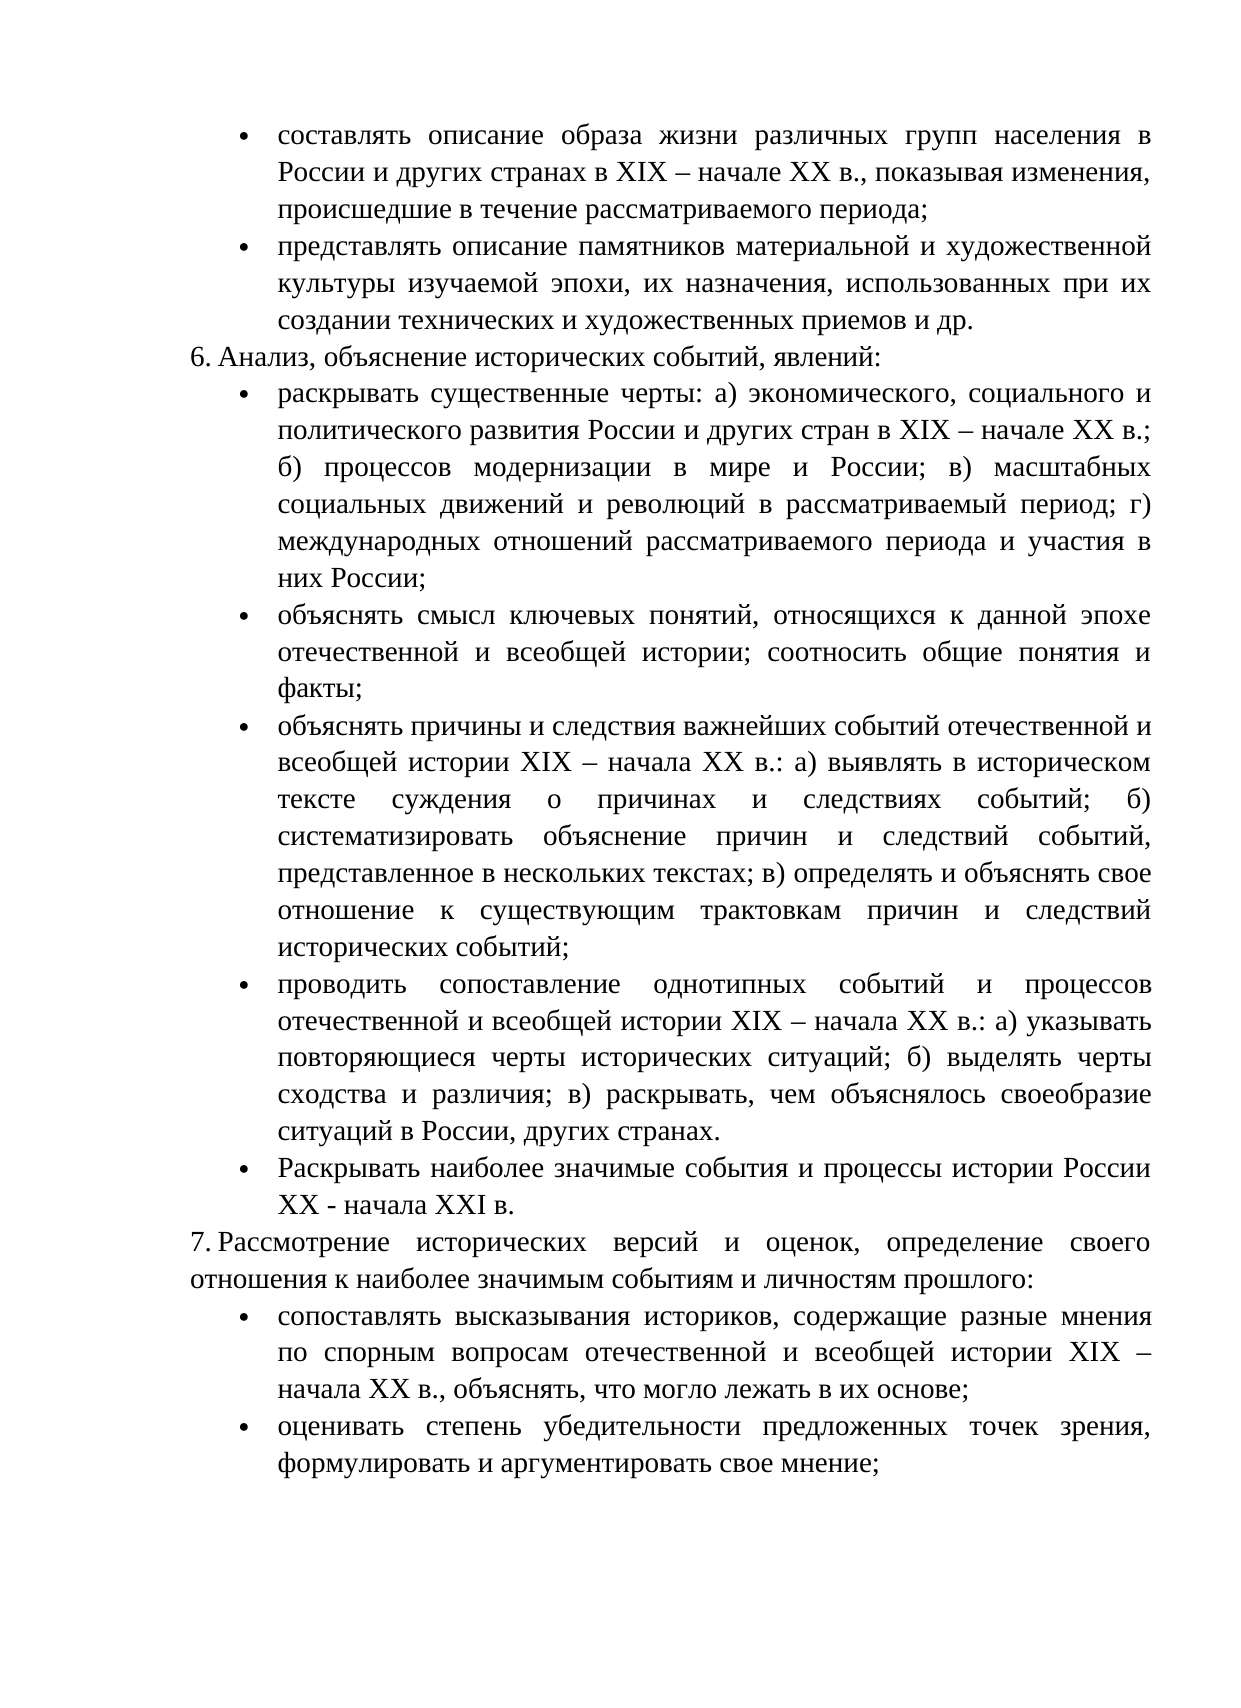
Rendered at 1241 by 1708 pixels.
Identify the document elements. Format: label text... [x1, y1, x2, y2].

list объяснять причины и следствия важнейших событий отечественной и всеобщей истории XIX – начала XX в.: а) выявлять в историческом тексте суждения о причинах и следствиях событий; б) систематизировать объяснение причин и следствий событий, представленное в нескольких текстах; в) определять и объяснять свое отношение к существующим трактовкам причин и следствий исторических событий; [240, 708, 1152, 962]
list оценивать степень убедительности предложенных точек зрения, формулировать и аргументировать свое мнение; [240, 1408, 1152, 1479]
list составлять описание образа жизни различных групп населения в России и других странах в XIX – начале XX в., показывая изменения, происшедшие в течение рассматриваемого периода; [240, 117, 1152, 224]
list Раскрывать наиболее значимые события и процессы истории России XX - начала XXI в. [240, 1150, 1152, 1221]
list сопоставлять высказывания историков, содержащие разные мнения по спорным вопросам отечественной и всеобщей истории XIX – начала XX в., объяснять, что могло лежать в их основе; [240, 1298, 1152, 1405]
list проводить сопоставление однотипных событий и процессов отечественной и всеобщей истории XIX – начала XX в.: а) указывать повторяющиеся черты исторических ситуаций; б) выделять черты сходства и различия; в) раскрывать, чем объяснялось своеобразие ситуаций в России, других странах. [240, 966, 1152, 1147]
list Рассмотрение исторических версий и оценок, определение своего отношения к наиболее значимым событиям и личностям прошлого: [190, 1224, 1151, 1294]
list раскрывать существенные черты: а) экономического, социального и политического развития России и других стран в XIX – начале XX в.; б) процессов модернизации в мире и России; в) масштабных социальных движений и революций в рассматриваемый период; г) международных отношений рассматриваемого периода и участия в них России; [240, 375, 1152, 593]
list Анализ, объяснение исторических событий, явлений: [190, 339, 1163, 372]
list представлять описание памятников материальной и художественной культуры изучаемой эпохи, их назначения, использованных при их создании технических и художественных приемов и др. [240, 228, 1152, 335]
list объяснять смысл ключевых понятий, относящихся к данной эпохе отечественной и всеобщей истории; соотносить общие понятия и факты; [240, 597, 1152, 704]
